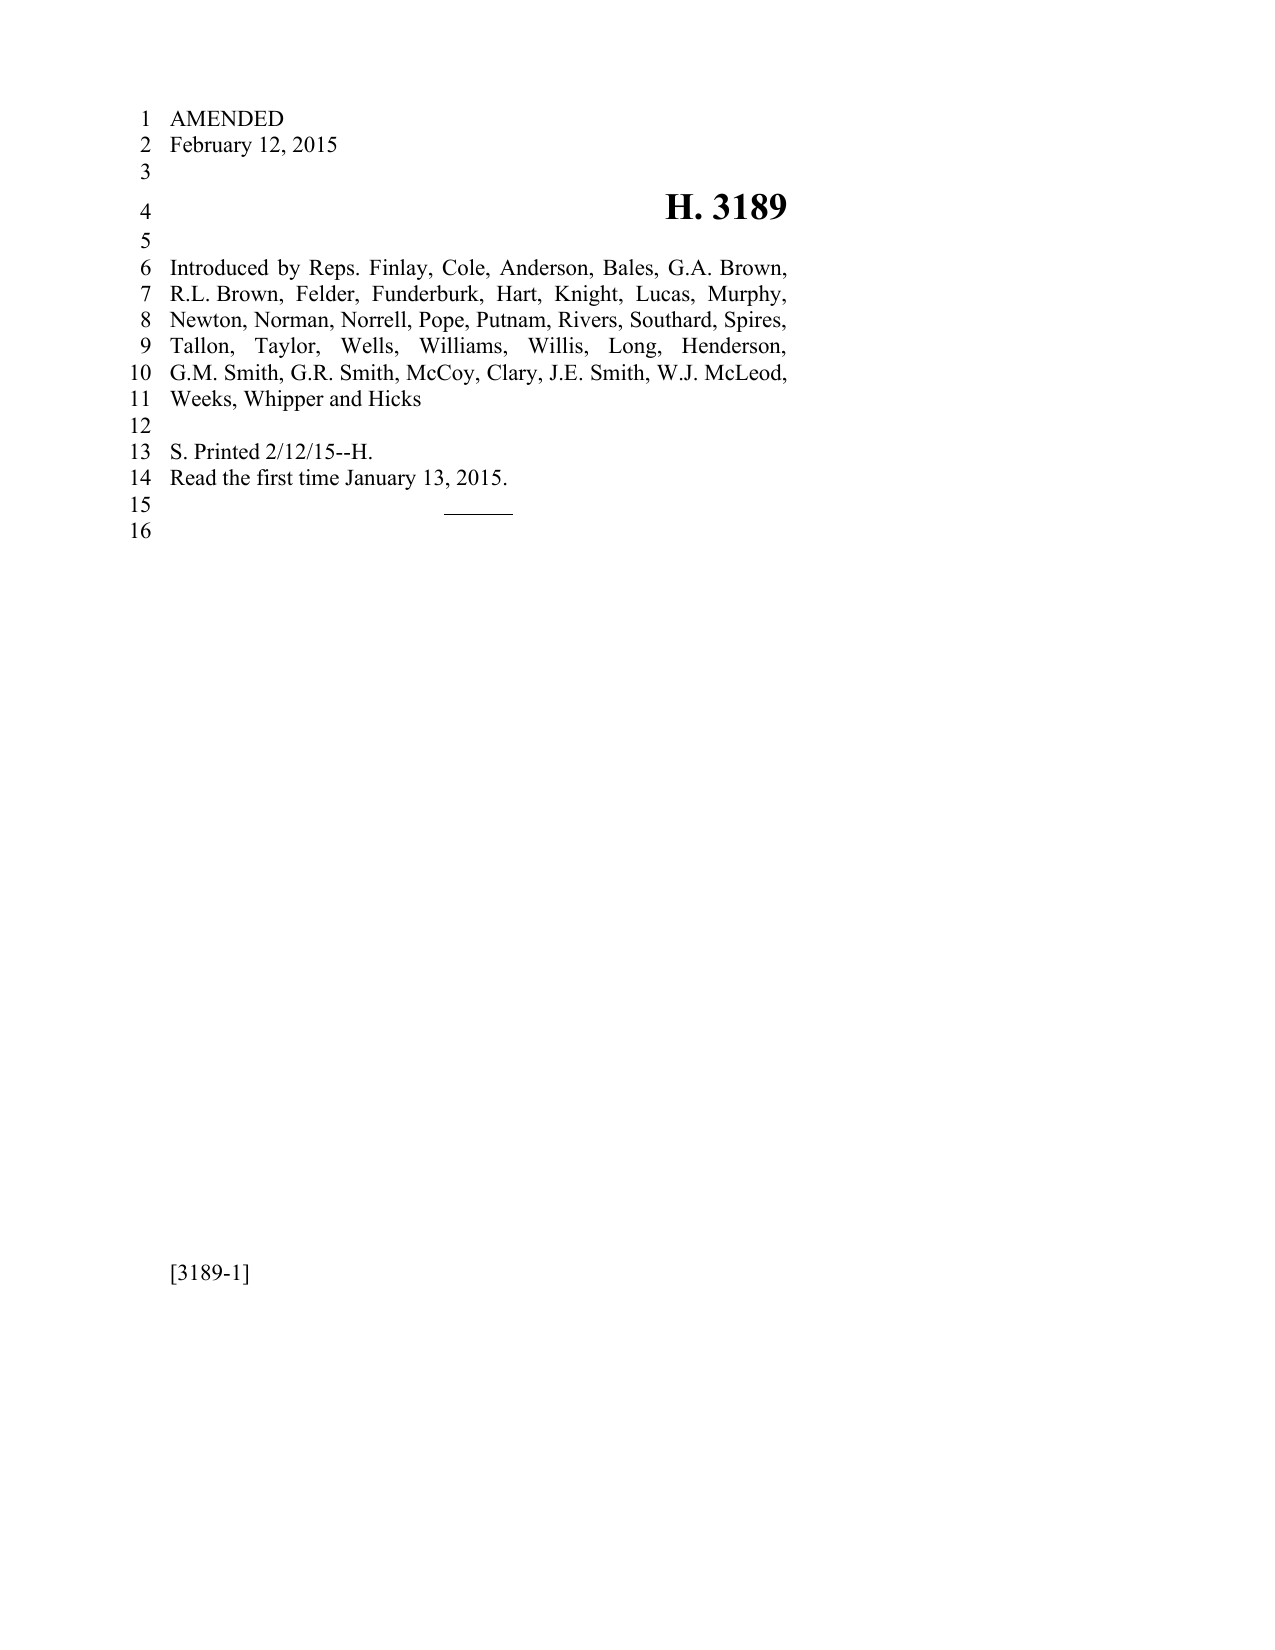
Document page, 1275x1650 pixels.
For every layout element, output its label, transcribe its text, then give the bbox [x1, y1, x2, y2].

text Introduced by Reps. Finlay, Cole, Anderson, Bales, G.A. Brown, R.L. Brown, Felder, Funderburk, Hart, Knight, Lucas, Murphy, Newton, Norman, Norrell, Pope, Putnam, Rivers, Southard, Spires, Tallon, Taylor, Wells, Williams, Willis, Long, Henderson, G.M. Smith, G.R. Smith, McCoy, Clary, J.E. Smith, W.J. McLeod, Weeks, Whipper and Hicks [169, 253, 787, 412]
text February 12, 2015 [169, 131, 787, 158]
text S. Printed 2/12/15--H. [169, 438, 787, 464]
text Read the first time January 13, 2015. [169, 464, 787, 491]
text H. 3189 [169, 184, 787, 227]
text AMENDED [169, 105, 787, 131]
